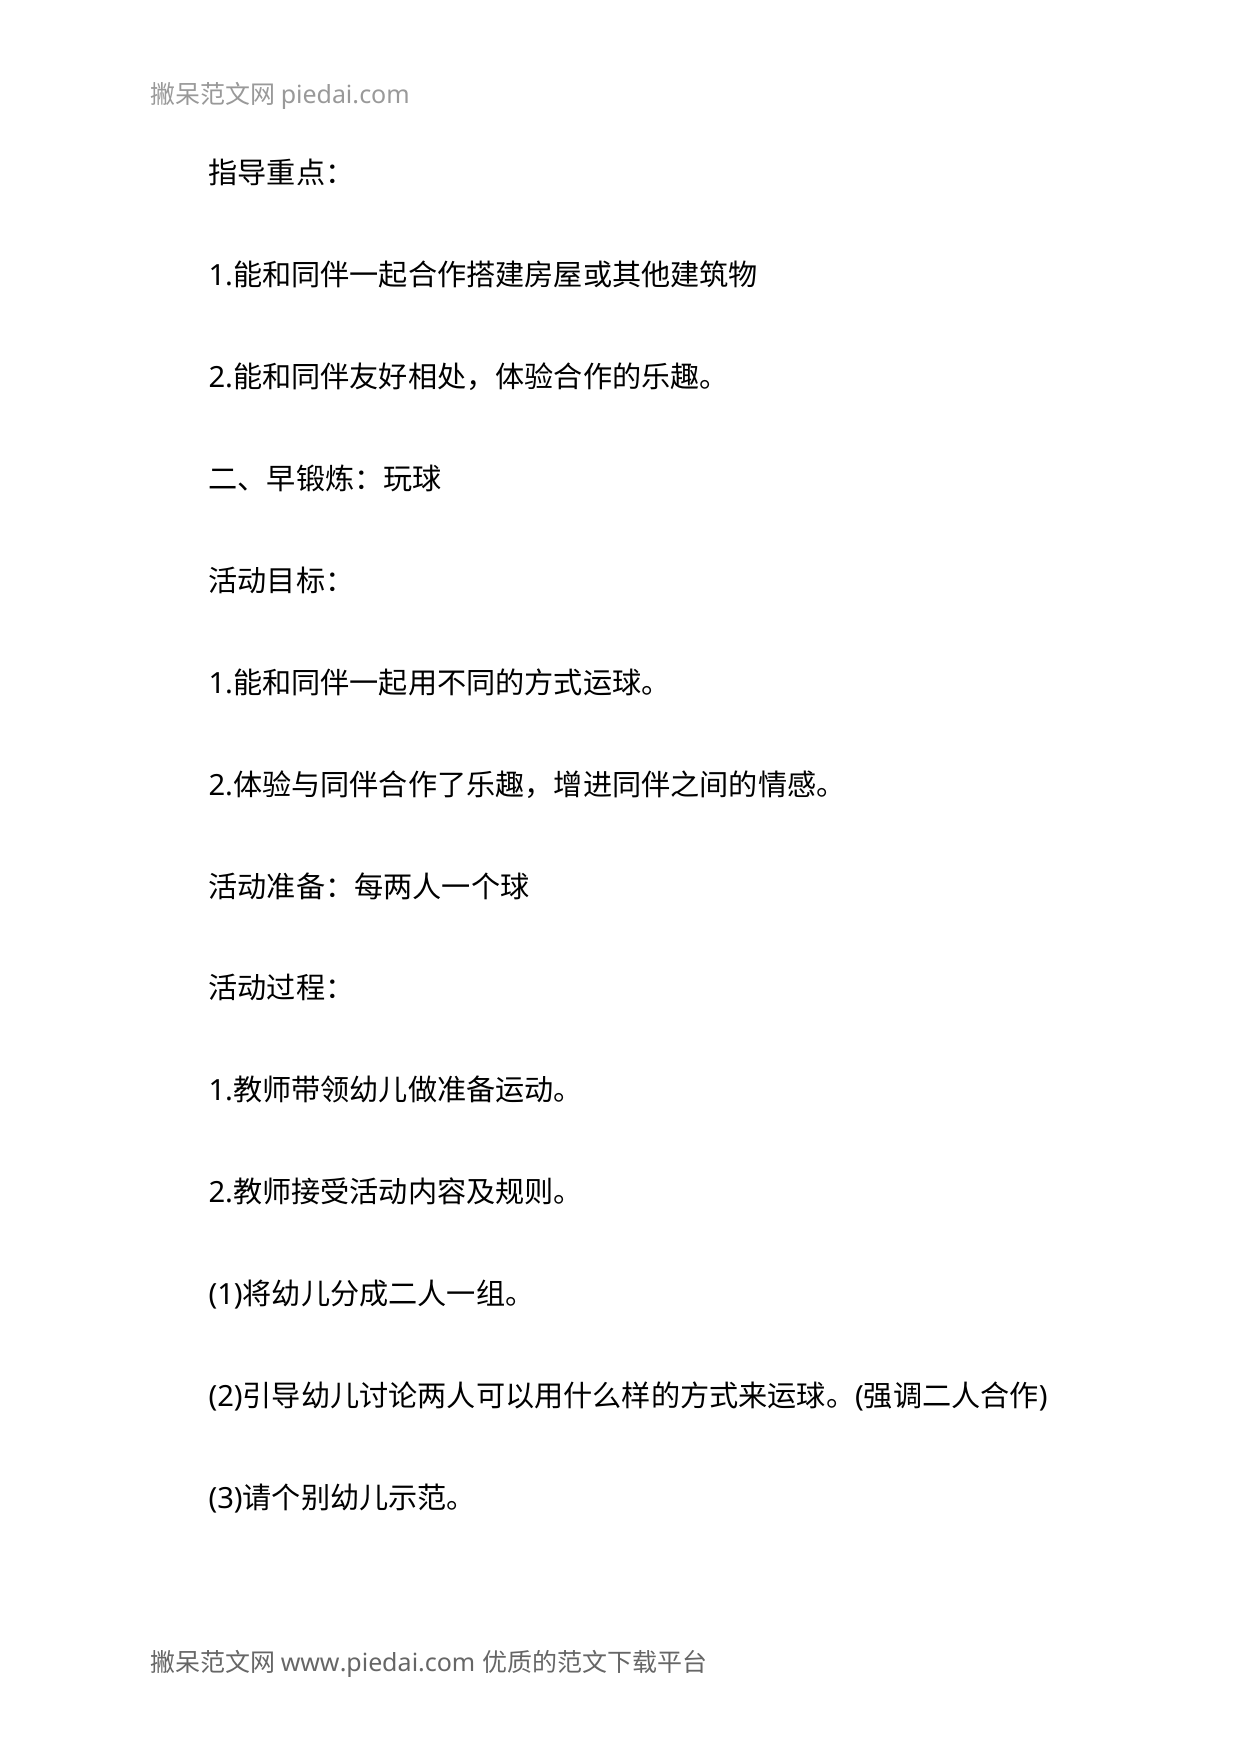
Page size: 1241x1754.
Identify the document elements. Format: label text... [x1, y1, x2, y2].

text 1.能和同伴一起用不同的方式运球。 [150, 659, 1090, 702]
text (3)请个别幼儿示范。 [150, 1475, 1090, 1517]
text 2.能和同伴友好相处，体验合作的乐趣。 [150, 354, 1090, 396]
text 2.体验与同伴合作了乐趣，增进同伴之间的情感。 [150, 761, 1090, 804]
text 1.教师带领幼儿做准备运动。 [150, 1067, 1090, 1109]
text 活动目标： [150, 557, 1090, 600]
text 2.教师接受活动内容及规则。 [150, 1169, 1090, 1211]
text 活动准备：每两人一个球 [150, 863, 1090, 906]
text 1.能和同伴一起合作搭建房屋或其他建筑物 [150, 252, 1090, 294]
text 指导重点： [150, 150, 1090, 192]
text 活动过程： [150, 965, 1090, 1007]
text 二、早锻炼：玩球 [150, 456, 1090, 498]
text (2)引导幼儿讨论两人可以用什么样的方式来运球。(强调二人合作) [150, 1373, 1090, 1415]
text (1)将幼儿分成二人一组。 [150, 1271, 1090, 1313]
